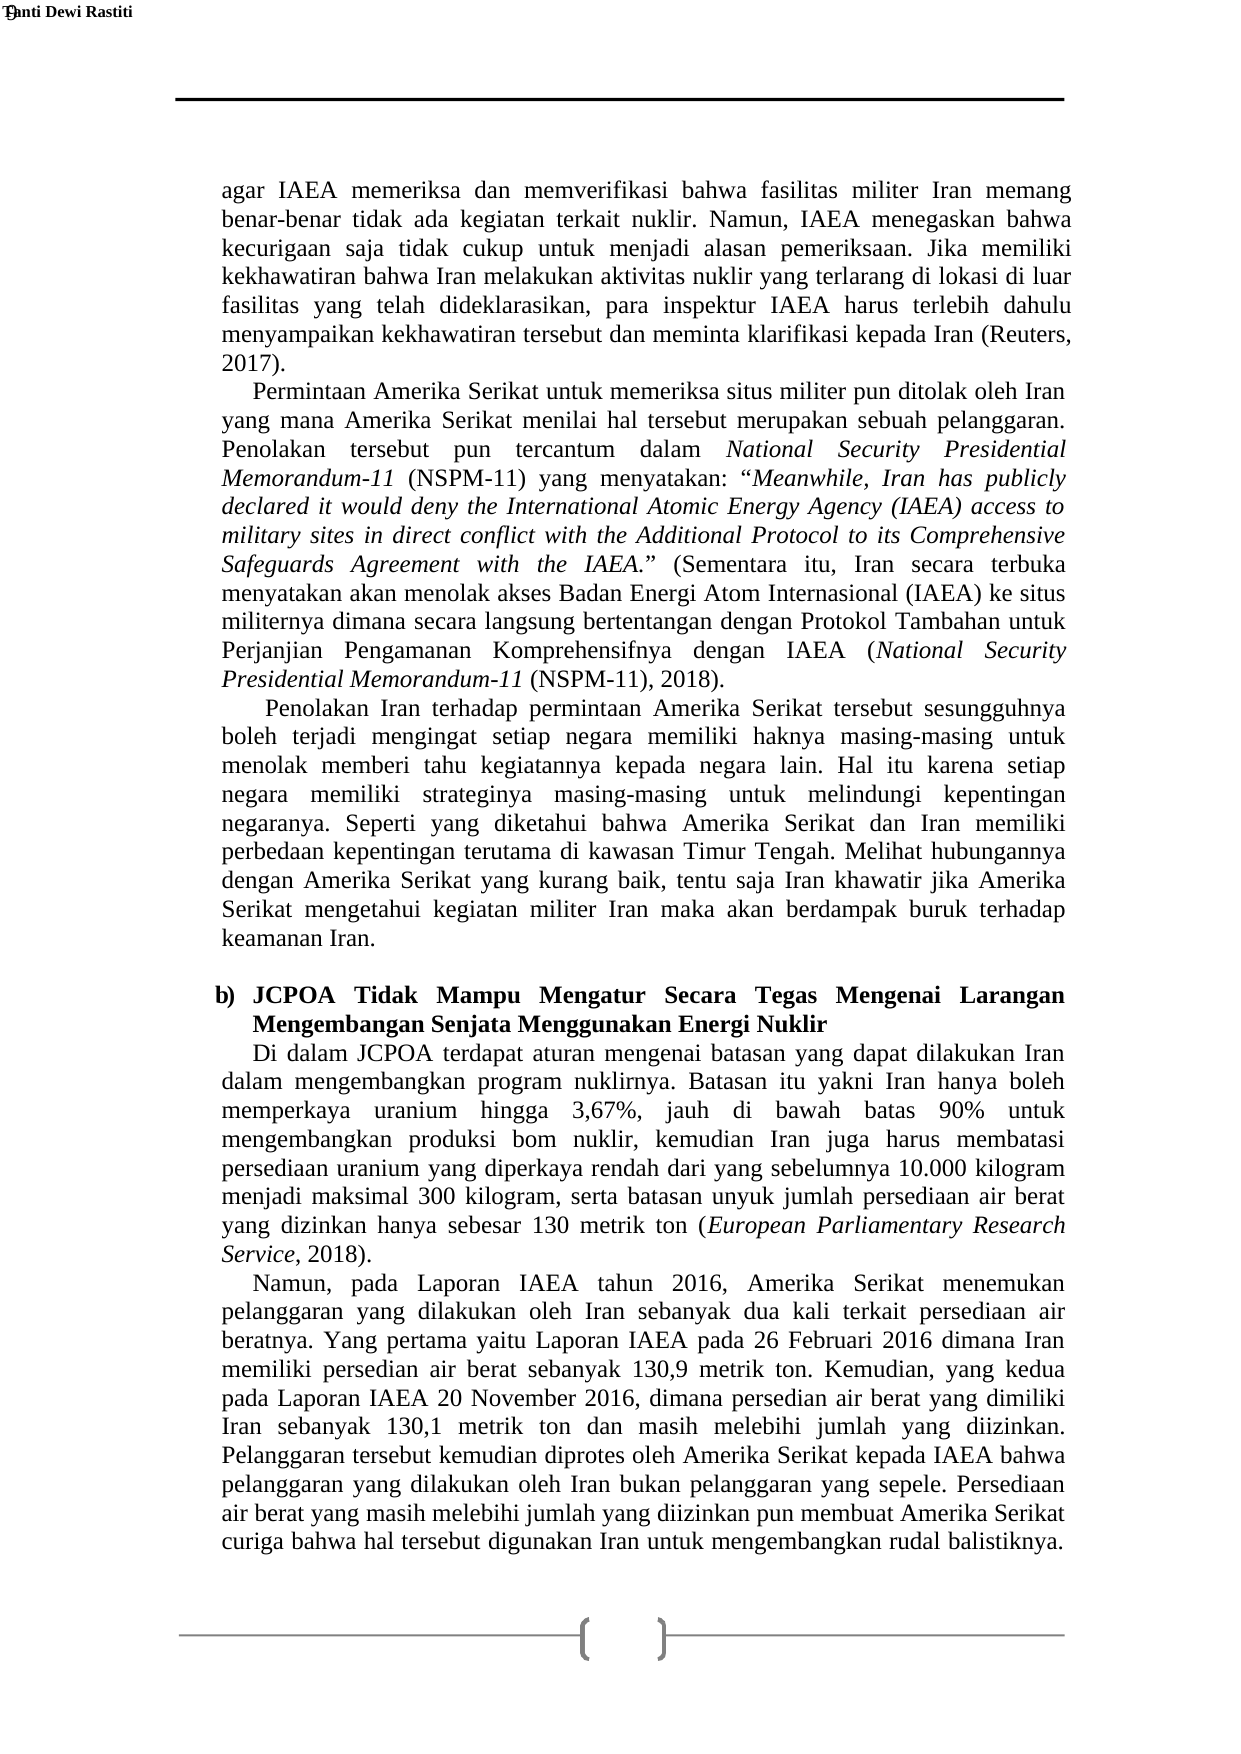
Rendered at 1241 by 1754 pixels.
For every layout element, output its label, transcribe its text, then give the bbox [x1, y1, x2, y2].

text Permintaan Amerika Serikat untuk memeriksa situs militer pun ditolak oleh Iran yang mana Amerika Serikat menilai hal tersebut merupakan sebuah pelanggaran. Penolakan tersebut pun tercantum dalam National Security Presidential Memorandum-11 (NSPM-11) yang menyatakan: “Meanwhile, Iran has publicly declared it would deny the International Atomic Energy Agency (IAEA) access to military sites in direct conflict with the Additional Protocol to its Comprehensive Safeguards Agreement with the IAEA.” (Sementara itu, Iran secara terbuka menyatakan akan menolak akses Badan Energi Atom Internasional (IAEA) ke situs militernya dimana secara langsung bertentangan dengan Protokol Tambahan untuk Perjanjian Pengamanan Komprehensifnya dengan IAEA (National Security Presidential Memorandum-11 (NSPM-11), 2018). [221, 376, 1066, 693]
subtitle JCPOA Tidak Mampu Mengatur Secara Tegas Mengenai Larangan Mengembangan Senjata Menggunakan Energi Nuklir [215, 980, 1065, 1038]
text Namun, pada Laporan IAEA tahun 2016, Amerika Serikat menemukan pelanggaran yang dilakukan oleh Iran sebanyak dua kali terkait persediaan air beratnya. Yang pertama yaitu Laporan IAEA pada 26 Februari 2016 dimana Iran memiliki persedian air berat sebanyak 130,9 metrik ton. Kemudian, yang kedua pada Laporan IAEA 20 November 2016, dimana persedian air berat yang dimiliki Iran sebanyak 130,1 metrik ton dan masih melebihi jumlah yang diizinkan. Pelanggaran tersebut kemudian diprotes oleh Amerika Serikat kepada IAEA bahwa pelanggaran yang dilakukan oleh Iran bukan pelanggaran yang sepele. Persediaan air berat yang masih melebihi jumlah yang diizinkan pun membuat Amerika Serikat curiga bahwa hal tersebut digunakan Iran untuk mengembangkan rudal balistiknya. [221, 1268, 1066, 1555]
text Di dalam JCPOA terdapat aturan mengenai batasan yang dapat dilakukan Iran dalam mengembangkan program nuklirnya. Batasan itu yakni Iran hanya boleh memperkaya uranium hingga 3,67%, jauh di bawah batas 90% untuk mengembangkan produksi bom nuklir, kemudian Iran juga harus membatasi persediaan uranium yang diperkaya rendah dari yang sebelumnya 10.000 kilogram menjadi maksimal 300 kilogram, serta batasan unyuk jumlah persediaan air berat yang dizinkan hanya sebesar 130 metrik ton (European Parliamentary Research Service, 2018). [221, 1038, 1066, 1268]
text agar IAEA memeriksa dan memverifikasi bahwa fasilitas militer Iran memang benar-benar tidak ada kegiatan terkait nuklir. Namun, IAEA menegaskan bahwa kecurigaan saja tidak cukup untuk menjadi alasan pemeriksaan. Jika memiliki kekhawatiran bahwa Iran melakukan aktivitas nuklir yang terlarang di lokasi di luar fasilitas yang telah dideklarasikan, para inspektur IAEA harus terlebih dahulu menyampaikan kekhawatiran tersebut dan meminta klarifikasi kepada Iran (Reuters, 2017). [221, 175, 1072, 376]
picture [580, 1617, 666, 1661]
text Penolakan Iran terhadap permintaan Amerika Serikat tersebut sesungguhnya boleh terjadi mengingat setiap negara memiliki haknya masing-masing untuk menolak memberi tahu kegiatannya kepada negara lain. Hal itu karena setiap negara memiliki strateginya masing-masing untuk melindungi kepentingan negaranya. Seperti yang diketahui bahwa Amerika Serikat dan Iran memiliki perbedaan kepentingan terutama di kawasan Timur Tengah. Melihat hubungannya dengan Amerika Serikat yang kurang baik, tentu saja Iran khawatir jika Amerika Serikat mengetahui kegiatan militer Iran maka akan berdampak buruk terhadap keamanan Iran. [221, 693, 1066, 951]
